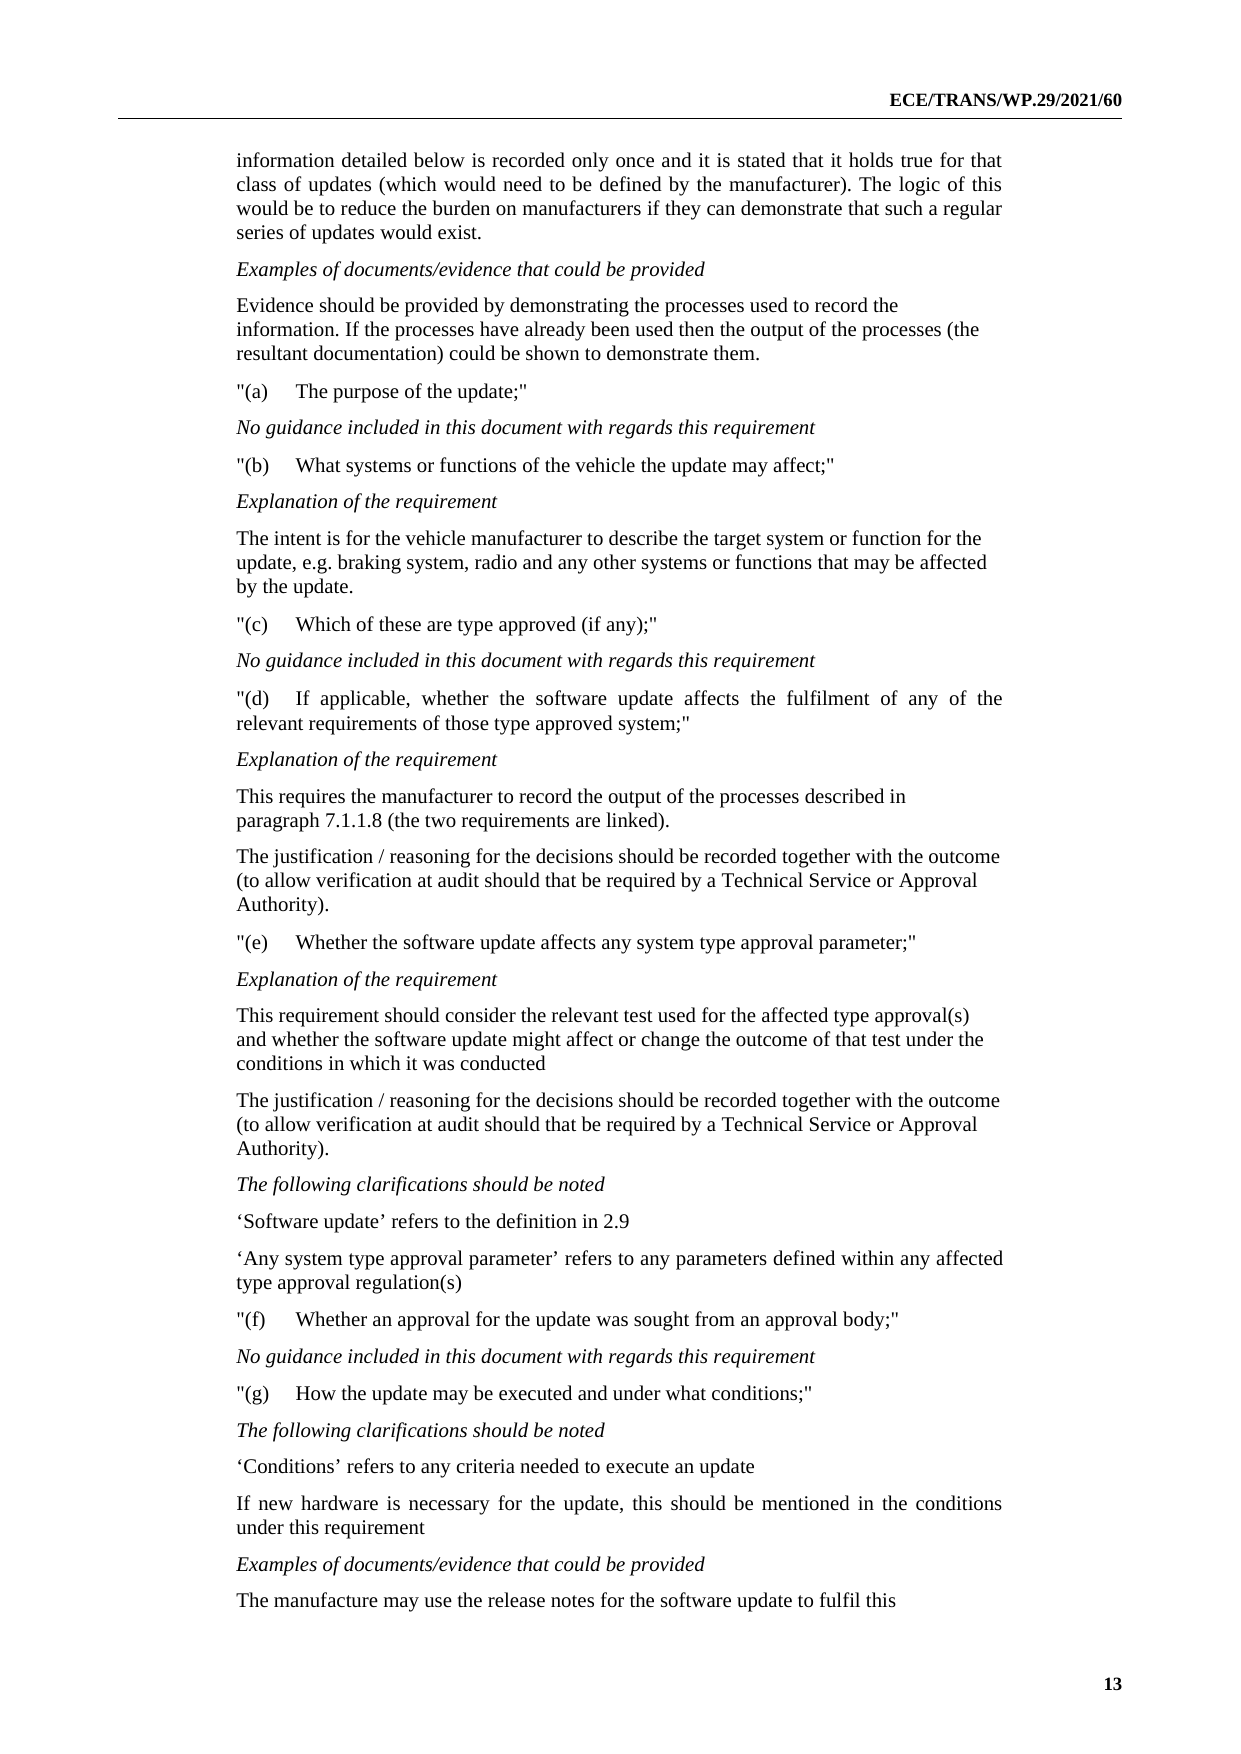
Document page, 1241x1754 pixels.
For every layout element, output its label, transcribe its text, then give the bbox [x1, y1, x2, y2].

text The justification / reasoning for the decisions should be recorded together with the outcome (to allow verification at audit should that be required by a Technical Service or Approval Authority). [236, 844, 1004, 916]
text This requirement should consider the relevant test used for the affected type approval(s) and whether the software update might affect or change the outcome of that test under the conditions in which it was conducted [236, 1003, 1004, 1075]
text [236, 148, 1004, 244]
text No guidance included in this document with regards this requirement [236, 415, 1004, 439]
list ‘Software update’ refers to the definition in 2.9 [236, 1209, 1004, 1233]
text "(a) The purpose of the update;" [236, 378, 1004, 403]
text "(e) Whether the software update affects any system type approval parameter;" [236, 929, 1004, 954]
list If new hardware is necessary for the update, this should be mentioned in the conditions under this requirement [236, 1491, 1004, 1539]
text "(d) If applicable, whether the software update affects the fulfilment of any of the relevant requirements of those type approved system;" [236, 684, 1004, 734]
text "(f) Whether an approval for the update was sought from an approval body;" [236, 1306, 1004, 1331]
text Explanation of the requirement [236, 489, 1004, 513]
text No guidance included in this document with regards this requirement [236, 1344, 1004, 1368]
list ‘Any system type approval parameter’ refers to any parameters defined within any affected type approval regulation(s) [236, 1246, 1004, 1294]
text Explanation of the requirement [236, 966, 1004, 991]
text "(b) What systems or functions of the vehicle the update may affect;" [236, 452, 1004, 477]
text Examples of documents/evidence that could be provided [236, 1551, 1004, 1576]
text No guidance included in this document with regards this requirement [236, 648, 1004, 672]
text Examples of documents/evidence that could be provided [236, 256, 1004, 281]
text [236, 1588, 1004, 1612]
text The intent is for the vehicle manufacturer to describe the target system or function for the update, e.g. braking system, radio and any other systems or functions that may be affected by the update. [236, 526, 1004, 598]
text Explanation of the requirement [236, 747, 1004, 771]
text "(g) How the update may be executed and under what conditions;" [236, 1380, 1004, 1405]
text The justification / reasoning for the decisions should be recorded together with the outcome (to allow verification at audit should that be required by a Technical Service or Approval Authority). [236, 1088, 1004, 1160]
list ‘Conditions’ refers to any criteria needed to execute an update [236, 1454, 1004, 1478]
text The following clarifications should be noted [236, 1418, 1004, 1442]
text This requires the manufacturer to record the output of the processes described in paragraph 7.1.1.8 (the two requirements are linked). [236, 784, 1004, 832]
text The following clarifications should be noted [236, 1172, 1004, 1196]
text "(c) Which of these are type approved (if any);" [236, 611, 1004, 636]
text Evidence should be provided by demonstrating the processes used to record the information. If the processes have already been used then the output of the processes (the resultant documentation) could be shown to demonstrate them. [236, 293, 1004, 365]
